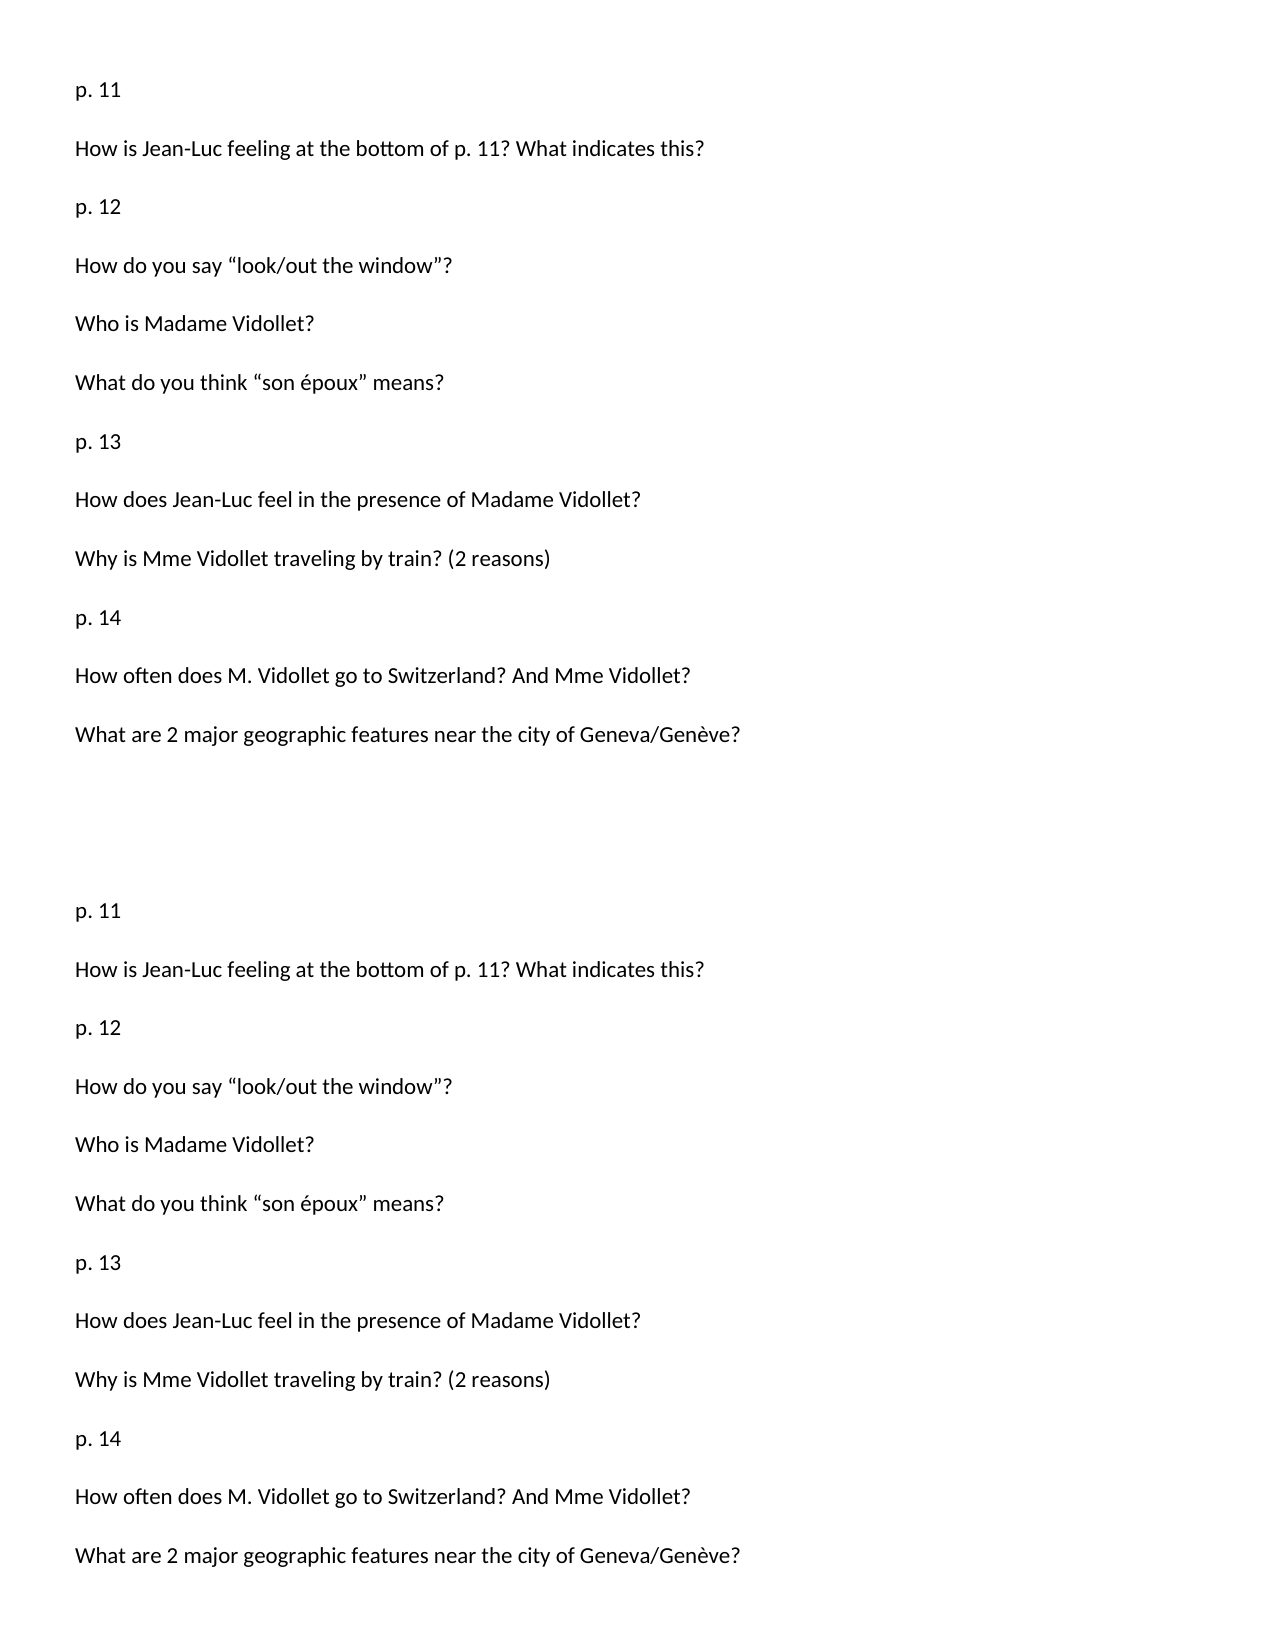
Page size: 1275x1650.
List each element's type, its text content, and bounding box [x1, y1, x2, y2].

text How do you say “look/out the window”? [75, 1072, 1200, 1100]
text p. 13 [75, 1248, 1200, 1276]
text What are 2 major geographic features near the city of Geneva/Genève? [75, 720, 1200, 748]
text p. 14 [75, 1424, 1200, 1452]
text How often does M. Vidollet go to Switzerland? And Mme Vidollet? [75, 1482, 1200, 1511]
text Why is Mme Vidollet traveling by train? (2 reasons) [75, 1365, 1200, 1393]
text How do you say “look/out the window”? [75, 251, 1200, 279]
text Why is Mme Vidollet traveling by train? (2 reasons) [75, 544, 1200, 572]
text p. 13 [75, 427, 1200, 455]
text What do you think “son époux” means? [75, 368, 1200, 396]
text p. 11 [75, 75, 1200, 103]
text p. 11 [75, 896, 1200, 924]
text Who is Madame Vidollet? [75, 1131, 1200, 1159]
text How does Jean-Luc feel in the presence of Madame Vidollet? [75, 486, 1200, 513]
text p. 12 [75, 1013, 1200, 1041]
text How is Jean-Luc feeling at the bottom of p. 11? What indicates this? [75, 134, 1200, 162]
text How is Jean-Luc feeling at the bottom of p. 11? What indicates this? [75, 955, 1200, 983]
text How often does M. Vidollet go to Switzerland? And Mme Vidollet? [75, 661, 1200, 689]
text p. 14 [75, 603, 1200, 631]
text What do you think “son époux” means? [75, 1189, 1200, 1217]
text Who is Madame Vidollet? [75, 309, 1200, 338]
text How does Jean-Luc feel in the presence of Madame Vidollet? [75, 1307, 1200, 1334]
text What are 2 major geographic features near the city of Geneva/Genève? [75, 1541, 1200, 1569]
text p. 12 [75, 192, 1200, 220]
